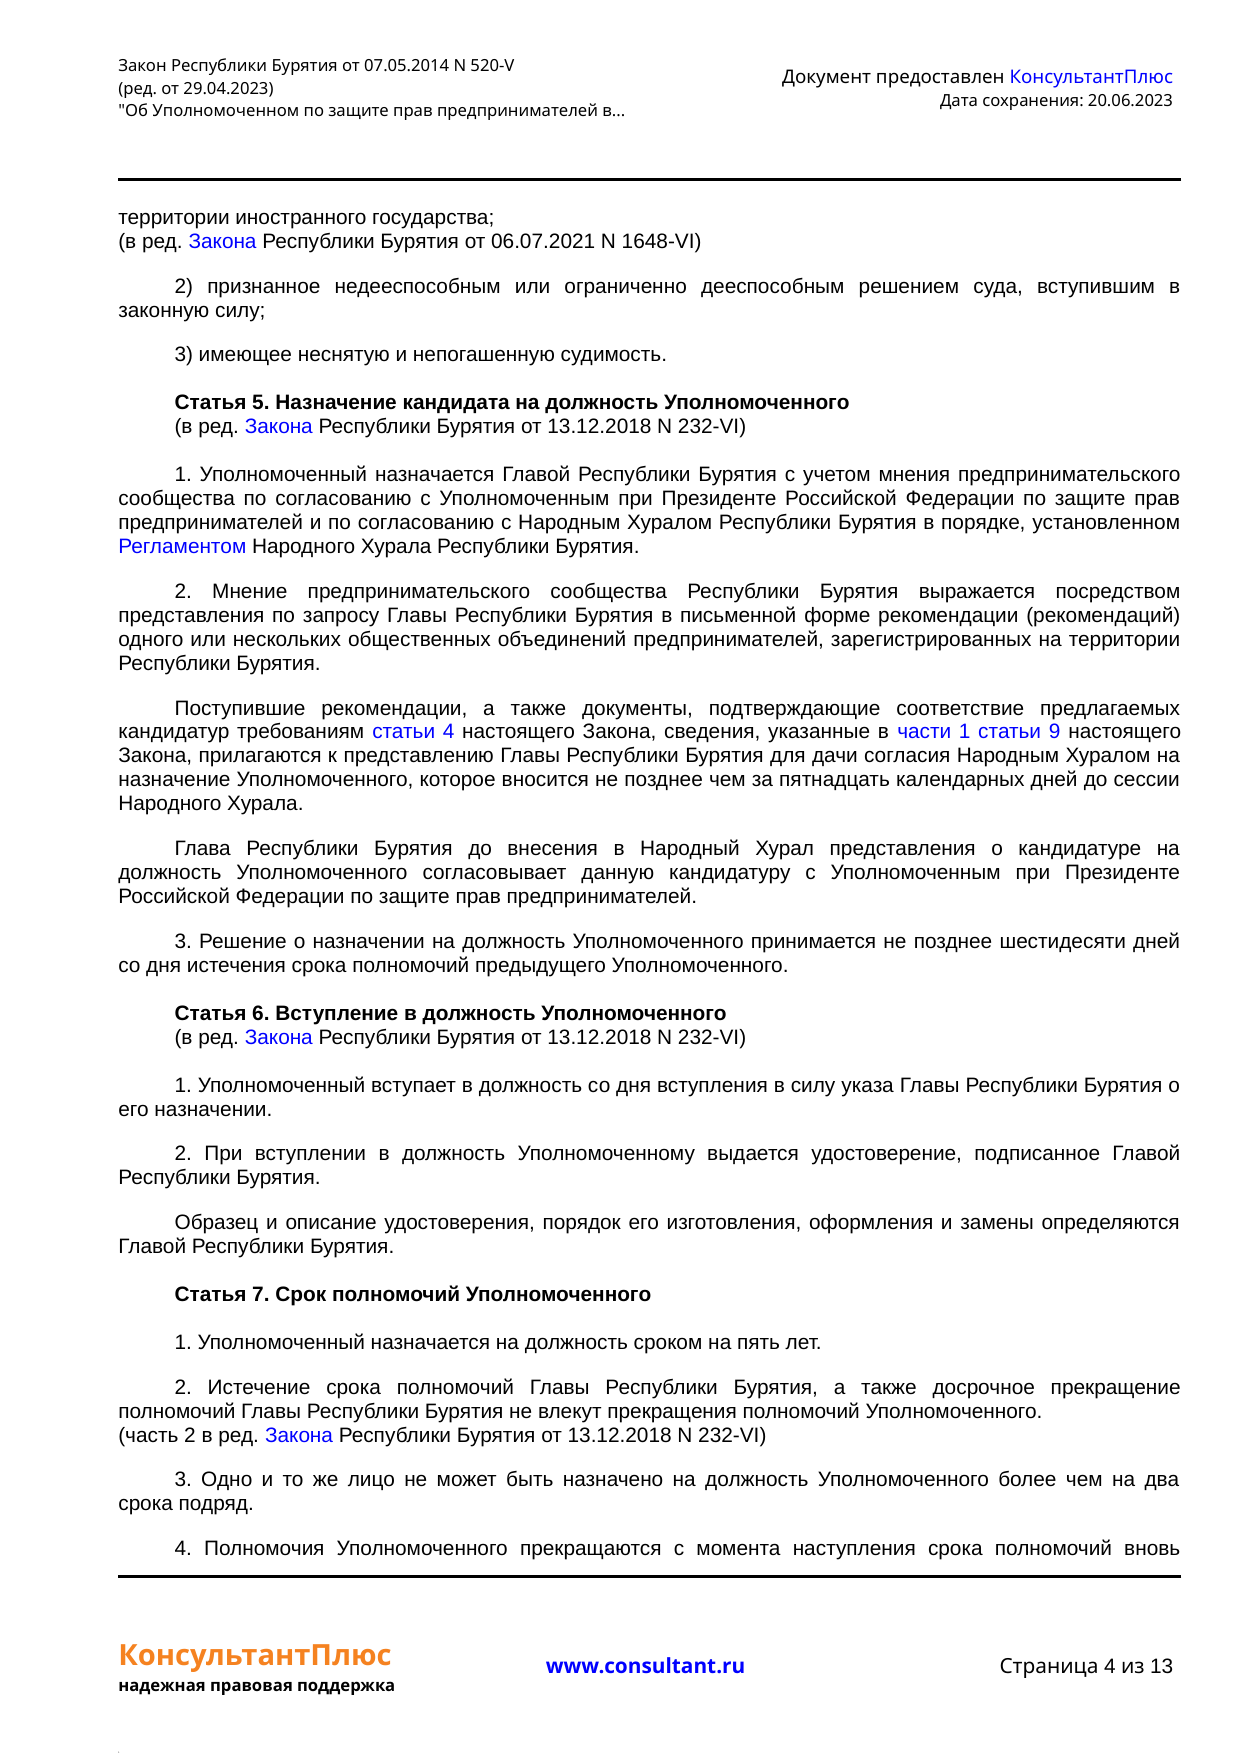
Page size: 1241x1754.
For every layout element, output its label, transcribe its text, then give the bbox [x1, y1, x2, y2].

text 1. Уполномоченный вступает в должность со дня вступления в силу указа Главы Республики Бурятия о его назначении. [118, 1072, 1181, 1120]
text (в ред. Закона Республики Бурятия от 06.07.2021 N 1648-VI) [118, 229, 1181, 253]
text Поступившие рекомендации, а также документы, подтверждающие соответствие предлагаемых кандидатур требованиям статьи 4 настоящего Закона, сведения, указанные в части 1 статьи 9 настоящего Закона, прилагаются к представлению Главы Республики Бурятия для дачи согласия Народным Хуралом на назначение Уполномоченного, которое вносится не позднее чем за пятнадцать календарных дней до сессии Народного Хурала. [118, 695, 1181, 815]
text 1. Уполномоченный назначается Главой Республики Бурятия с учетом мнения предпринимательского сообщества по согласованию с Уполномоченным при Президенте Российской Федерации по защите прав предпринимателей и по согласованию с Народным Хуралом Республики Бурятия в порядке, установленном Регламентом Народного Хурала Республики Бурятия. [118, 462, 1181, 558]
text 3. Одно и то же лицо не может быть назначено на должность Уполномоченного более чем на два срока подряд. [118, 1467, 1181, 1515]
title Статья 6. Вступление в должность Уполномоченного [118, 1001, 1181, 1024]
text 3. Решение о назначении на должность Уполномоченного принимается не позднее шестидесяти дней со дня истечения срока полномочий предыдущего Уполномоченного. [118, 929, 1181, 977]
title Статья 5. Назначение кандидата на должность Уполномоченного [118, 390, 1181, 414]
text 2) признанное недееспособным или ограниченно дееспособным решением суда, вступившим в законную силу; [118, 273, 1181, 321]
text (часть 2 в ред. Закона Республики Бурятия от 13.12.2018 N 232-VI) [118, 1422, 1181, 1446]
text 3) имеющее неснятую и непогашенную судимость. [118, 342, 1181, 366]
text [118, 205, 1181, 229]
text (в ред. Закона Республики Бурятия от 13.12.2018 N 232-VI) [118, 414, 1181, 438]
text 1. Уполномоченный назначается на должность сроком на пять лет. [118, 1330, 1181, 1354]
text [118, 1536, 1181, 1560]
text Глава Республики Бурятия до внесения в Народный Хурал представления о кандидатуре на должность Уполномоченного согласовывает данную кандидатуру с Уполномоченным при Президенте Российской Федерации по защите прав предпринимателей. [118, 836, 1181, 908]
text 2. При вступлении в должность Уполномоченному выдается удостоверение, подписанное Главой Республики Бурятия. [118, 1141, 1181, 1189]
title Статья 7. Срок полномочий Уполномоченного [118, 1282, 1181, 1306]
text Образец и описание удостоверения, порядок его изготовления, оформления и замены определяются Главой Республики Бурятия. [118, 1210, 1181, 1258]
text 2. Мнение предпринимательского сообщества Республики Бурятия выражается посредством представления по запросу Главы Республики Бурятия в письменной форме рекомендации (рекомендаций) одного или нескольких общественных объединений предпринимателей, зарегистрированных на территории Республики Бурятия. [118, 579, 1181, 674]
text 2. Истечение срока полномочий Главы Республики Бурятия, а также досрочное прекращение полномочий Главы Республики Бурятия не влекут прекращения полномочий Уполномоченного. [118, 1374, 1181, 1422]
text (в ред. Закона Республики Бурятия от 13.12.2018 N 232-VI) [118, 1024, 1181, 1048]
